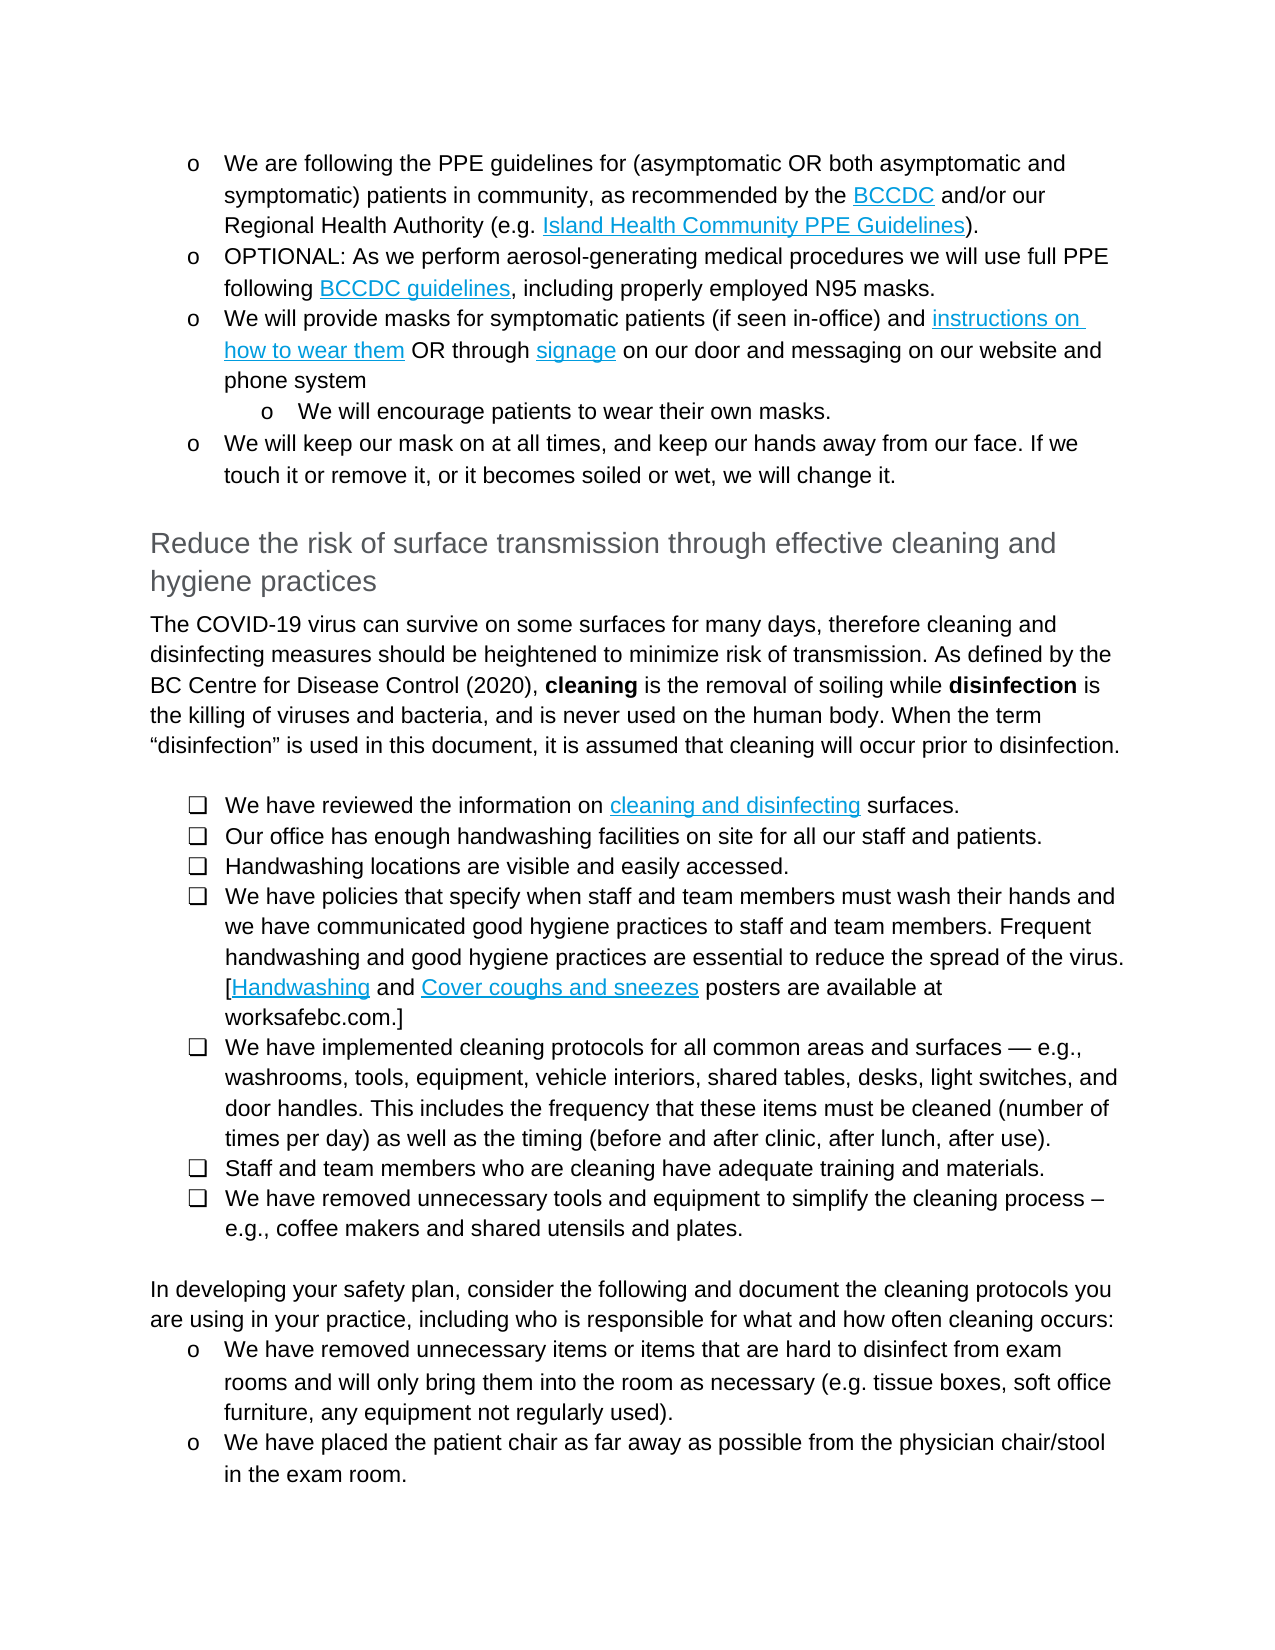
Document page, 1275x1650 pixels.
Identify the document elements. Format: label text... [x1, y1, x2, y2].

text In developing your safety plan, consider the following and document the cleaning protocols you are using in your practice, including who is responsible for what and how often cleaning occurs: [150, 1276, 1125, 1332]
list Staff and team members who are cleaning have adequate training and materials. [187, 1155, 1125, 1181]
list We have reviewed the information on cleaning and disinfecting surfaces. [187, 792, 1125, 819]
list We have policies that specify when staff and team members must wash their hands and we have communicated good hygiene practices to staff and team members. Frequent handwashing and good hygiene practices are essential to reduce the spread of the virus. [Handwashing and Cover coughs and sneezes posters are available at worksafebc.com.] [187, 883, 1125, 1030]
list We have removed unnecessary tools and equipment to simplify the cleaning process – e.g., coffee makers and shared utensils and plates. [187, 1185, 1125, 1242]
subtitle Reduce the risk of surface transmission through effective cleaning and hygiene practices [150, 526, 1125, 598]
list Our office has enough handwashing facilities on site for all our staff and patients. [187, 823, 1125, 849]
list OPTIONAL: As we perform aerosol-generating medical procedures we will use full PPE following BCCDC guidelines, including properly employed N95 masks. [186, 243, 1125, 301]
list We have implemented cleaning protocols for all common areas and surfaces — e.g., washrooms, tools, equipment, vehicle interiors, shared tables, desks, light switches, and door handles. This includes the frequency that these items must be cleaned (number of times per day) as well as the timing (before and after clinic, after lunch, after use). [187, 1034, 1125, 1151]
list We have placed the patient chair as far away as possible from the physician chair/stool in the exam room. [186, 1429, 1125, 1487]
list We will keep our mask on at all times, and keep our hands away from our face. If we touch it or remove it, or it becomes soiled or wet, we will change it. [186, 430, 1125, 489]
list We will encourage patients to wear their own masks. [260, 398, 1125, 426]
list Handwashing locations are visible and easily accessed. [187, 853, 1125, 879]
text The COVID-19 virus can survive on some surfaces for many days, therefore cleaning and disinfecting measures should be heightened to minimize risk of transmission. As defined by the BC Centre for Disease Control (2020), cleaning is the removal of soiling while disinfection is the killing of viruses and bacteria, and is never used on the human body. When the term “disinfection” is used in this document, it is assumed that cleaning will occur prior to disinfection. [150, 611, 1125, 758]
list We have removed unnecessary items or items that are hard to disinfect from exam rooms and will only bring them into the room as necessary (e.g. tissue boxes, soft office furniture, any equipment not regularly used). [186, 1336, 1125, 1425]
list We are following the PPE guidelines for (asymptomatic OR both asymptomatic and symptomatic) patients in community, as recommended by the BCCDC and/or our Regional Health Authority (e.g. Island Health Community PPE Guidelines). [186, 150, 1125, 239]
list We will provide masks for symptomatic patients (if seen in-office) and instructions on how to wear them OR through signage on our door and messaging on our website and phone system [186, 305, 1125, 394]
